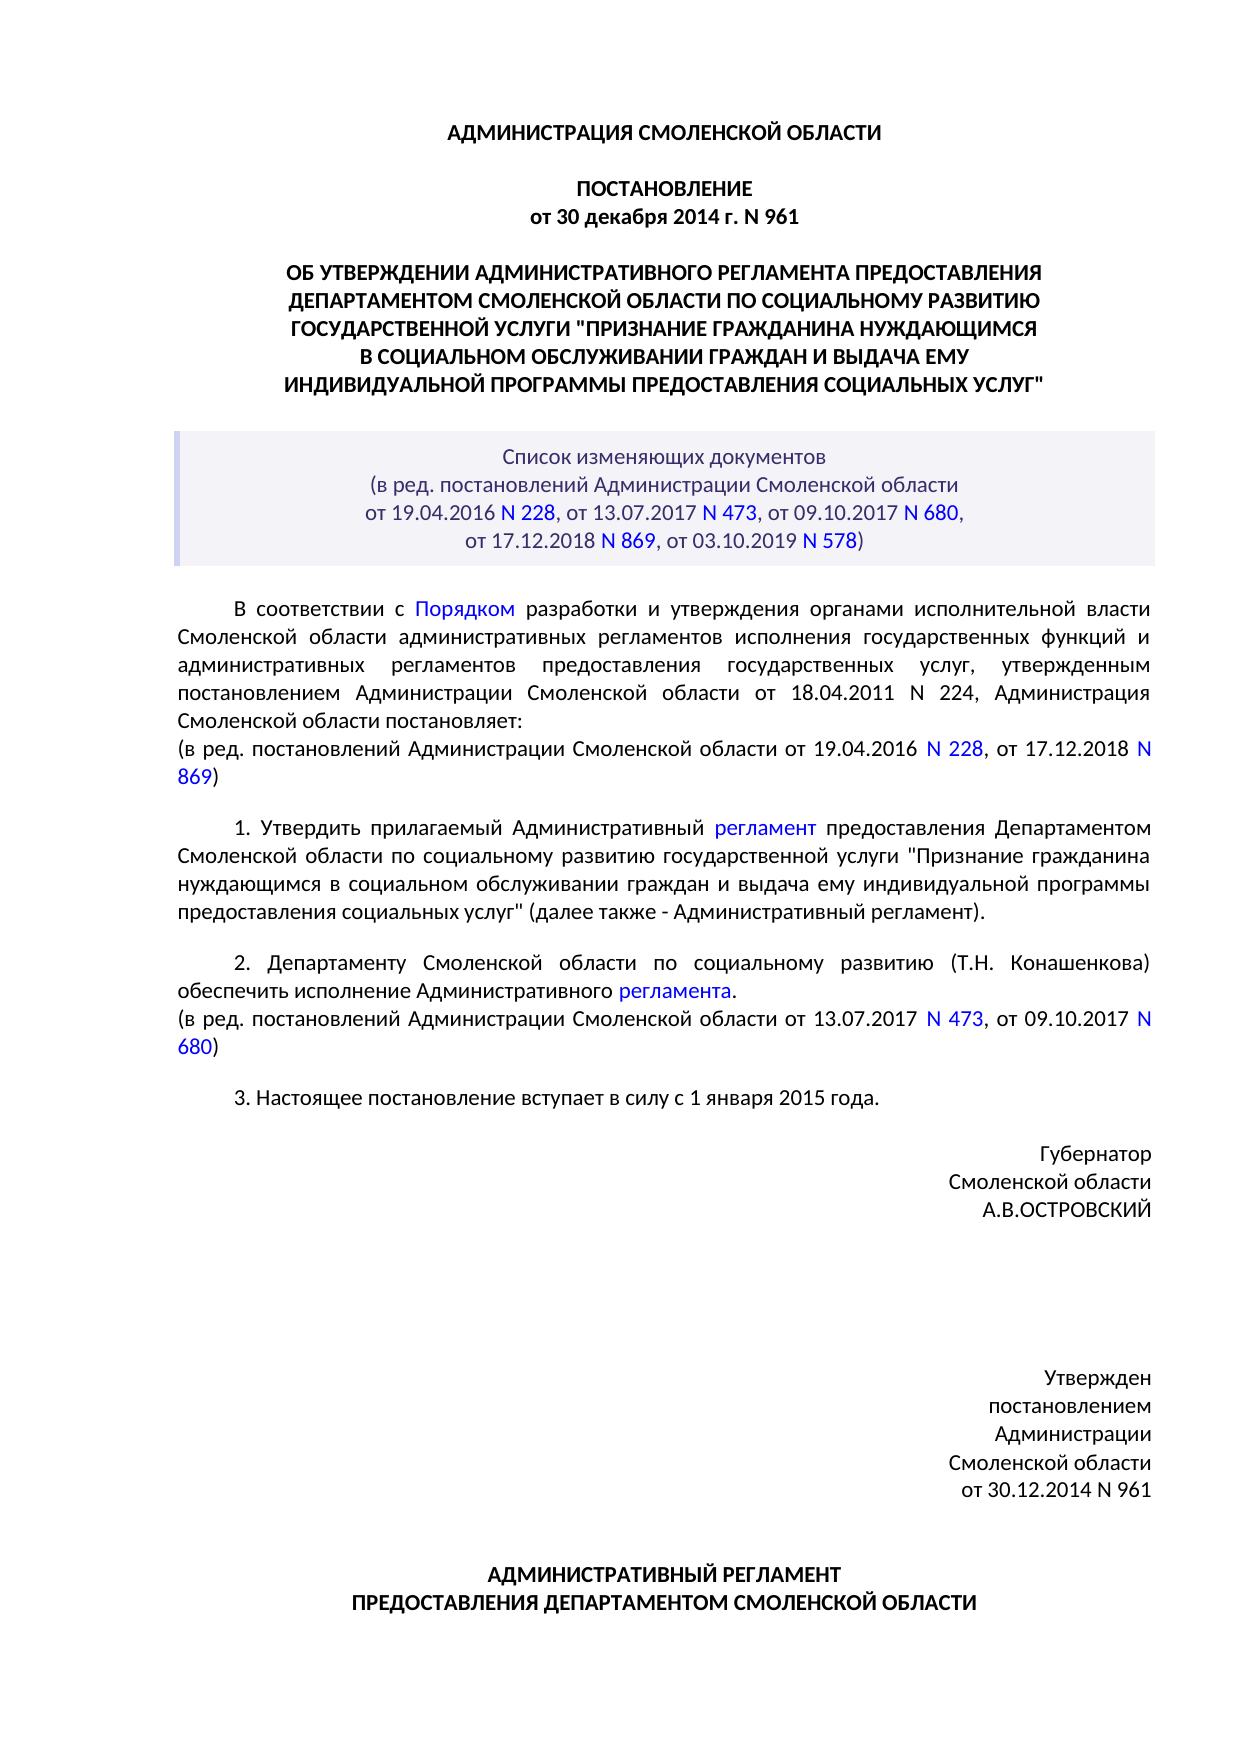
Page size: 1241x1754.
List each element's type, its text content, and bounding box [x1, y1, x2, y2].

title АДМИНИСТРАТИВНЫЙ РЕГЛАМЕНТ [177, 1560, 1152, 1588]
text постановлением [177, 1392, 1152, 1419]
title ОБ УТВЕРЖДЕНИИ АДМИНИСТРАТИВНОГО РЕГЛАМЕНТА ПРЕДОСТАВЛЕНИЯ [177, 258, 1152, 286]
table_header Список изменяющих документов (в ред. постановлений Администрации Смоленской области от 19.04.2016 N 228, от 13.07.2017 N 473, от 09.10.2017 N 680, от 17.12.2018 N 869, от 03.10.2019 N 578) [180, 431, 1149, 566]
text Смоленской области [177, 1167, 1152, 1195]
text Администрации [177, 1419, 1152, 1448]
text В соответствии с Порядком разработки и утверждения органами исполнительной власти Смоленской области административных регламентов исполнения государственных функций и административных регламентов предоставления государственных услуг, утвержденным постановлением Администрации Смоленской области от 18.04.2011 N 224, Администрация Смоленской области постановляет: [177, 594, 1152, 734]
text А.В.ОСТРОВСКИЙ [177, 1195, 1152, 1223]
title от 30 декабря 2014 г. N 961 [177, 202, 1152, 230]
text 3. Настоящее постановление вступает в силу с 1 января 2015 года. [177, 1083, 1152, 1111]
text Смоленской области [177, 1448, 1152, 1476]
title В СОЦИАЛЬНОМ ОБСЛУЖИВАНИИ ГРАЖДАН И ВЫДАЧА ЕМУ [177, 342, 1152, 370]
text 1. Утвердить прилагаемый Административный регламент предоставления Департаментом Смоленской области по социальному развитию государственной услуги "Признание гражданина нуждающимся в социальном обслуживании граждан и выдача ему индивидуальной программы предоставления социальных услуг" (далее также - Административный регламент). [177, 813, 1152, 925]
title ГОСУДАРСТВЕННОЙ УСЛУГИ "ПРИЗНАНИЕ ГРАЖДАНИНА НУЖДАЮЩИМСЯ [177, 314, 1152, 342]
title ПОСТАНОВЛЕНИЕ [177, 174, 1152, 202]
text от 30.12.2014 N 961 [177, 1476, 1152, 1504]
title АДМИНИСТРАЦИЯ СМОЛЕНСКОЙ ОБЛАСТИ [177, 118, 1152, 146]
text Губернатор [177, 1139, 1152, 1167]
text (в ред. постановлений Администрации Смоленской области от 19.04.2016 N 228, от 17.12.2018 N 869) [177, 734, 1152, 790]
title ИНДИВИДУАЛЬНОЙ ПРОГРАММЫ ПРЕДОСТАВЛЕНИЯ СОЦИАЛЬНЫХ УСЛУГ" [177, 370, 1152, 398]
title ПРЕДОСТАВЛЕНИЯ ДЕПАРТАМЕНТОМ СМОЛЕНСКОЙ ОБЛАСТИ [177, 1588, 1152, 1616]
text (в ред. постановлений Администрации Смоленской области от 13.07.2017 N 473, от 09.10.2017 N 680) [177, 1004, 1152, 1060]
title ДЕПАРТАМЕНТОМ СМОЛЕНСКОЙ ОБЛАСТИ ПО СОЦИАЛЬНОМУ РАЗВИТИЮ [177, 286, 1152, 314]
text 2. Департаменту Смоленской области по социальному развитию (Т.Н. Конашенкова) обеспечить исполнение Административного регламента. [177, 948, 1152, 1004]
text Утвержден [177, 1363, 1152, 1392]
